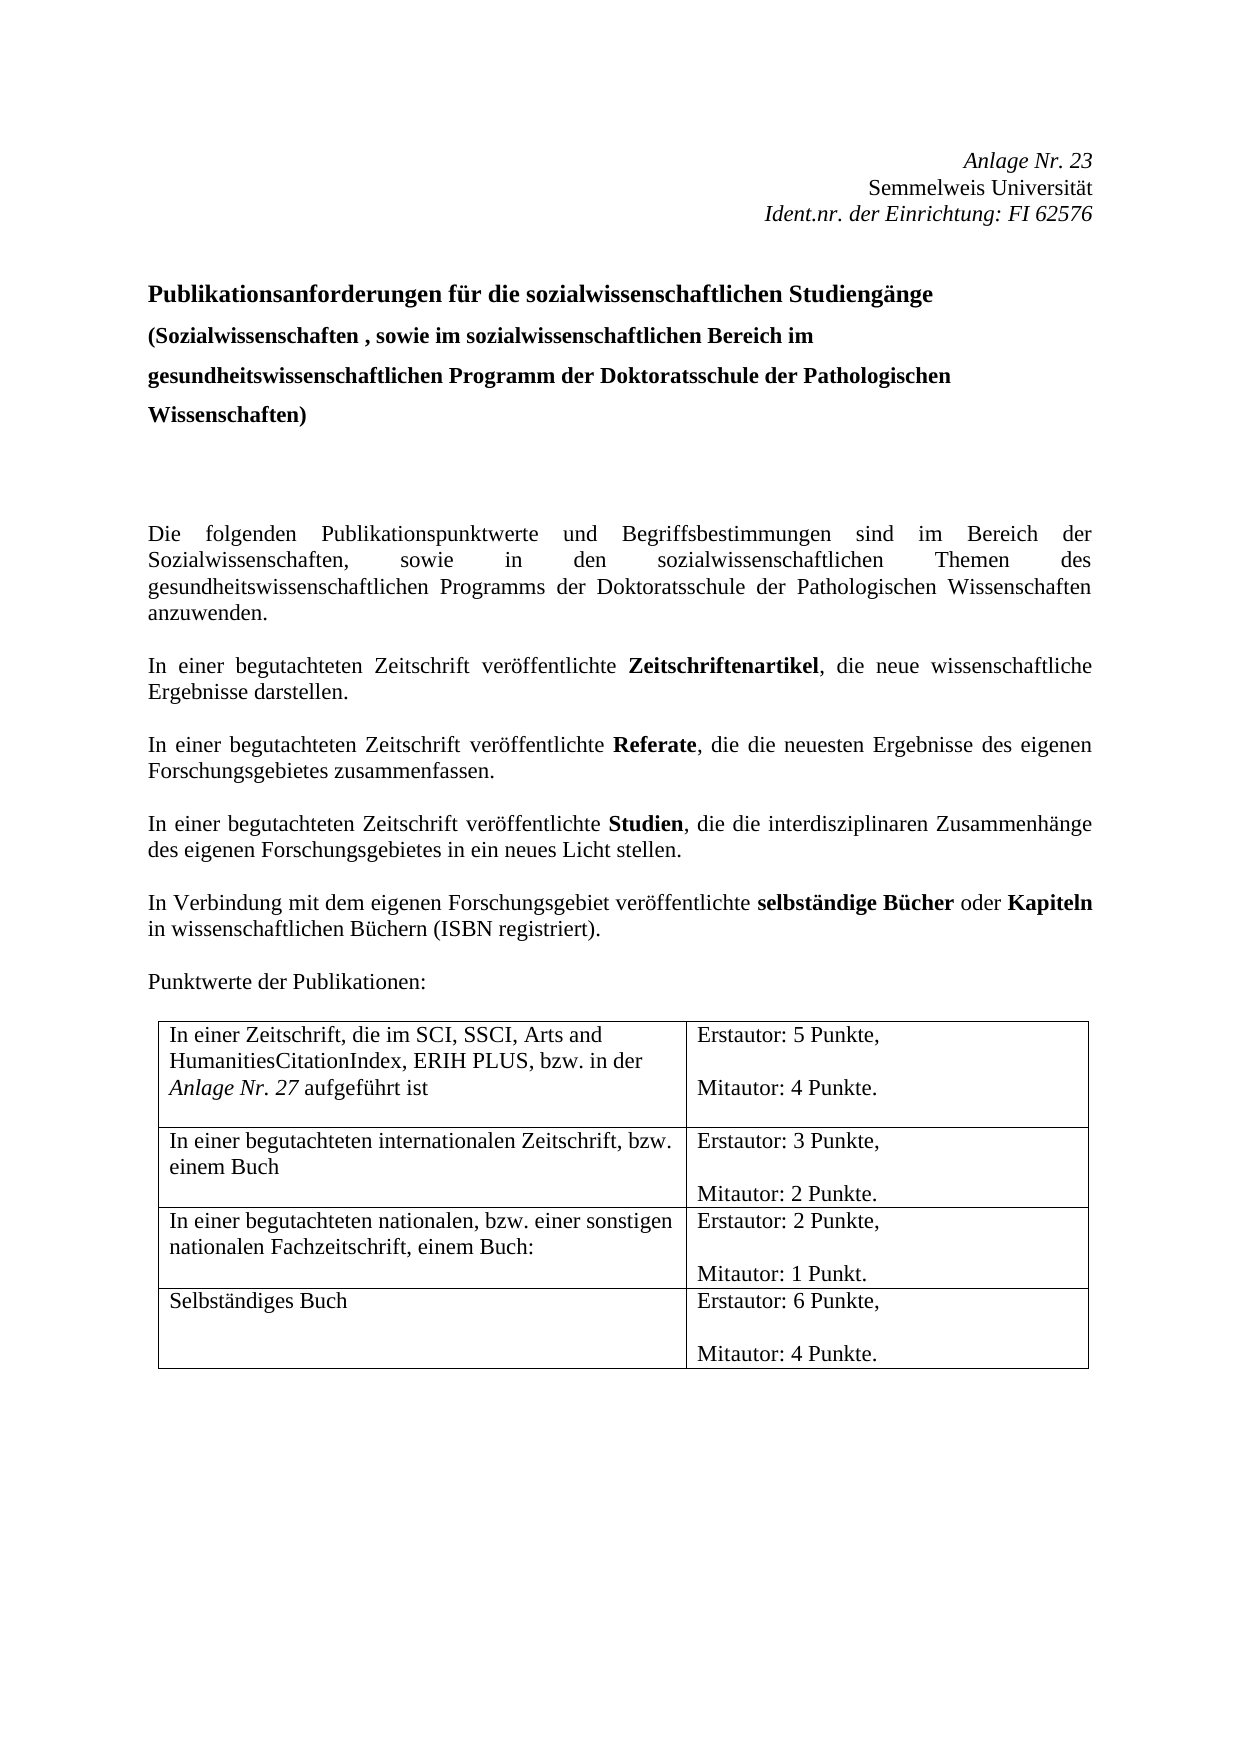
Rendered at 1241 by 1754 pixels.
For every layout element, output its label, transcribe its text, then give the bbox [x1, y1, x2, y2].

table_header Erstautor: 5 Punkte, Mitautor: 4 Punkte. [687, 1022, 1088, 1127]
table_cell Erstautor: 3 Punkte, Mitautor: 2 Punkte. [687, 1128, 1088, 1207]
text (Sozialwissenschaften , sowie im sozialwissenschaftlichen Bereich im gesundheitswissenschaftlichen Programm der Doktoratsschule der Pathologischen Wissenschaften) [148, 322, 1093, 428]
table_cell In einer begutachteten nationalen, bzw. einer sonstigen nationalen Fachzeitschrift, einem Buch: [159, 1208, 686, 1287]
text Semmelweis Universität [148, 174, 1093, 200]
text In einer begutachteten Zeitschrift veröffentlichte Studien, die die interdisziplinaren Zusammenhänge des eigenen Forschungsgebietes in ein neues Licht stellen. [148, 810, 1093, 863]
table_header In einer Zeitschrift, die im SCI, SSCI, Arts and HumanitiesCitationIndex, ERIH PLUS, bzw. in der Anlage Nr. 27 aufgeführt ist [159, 1022, 686, 1127]
text In einer begutachteten Zeitschrift veröffentlichte Referate, die die neuesten Ergebnisse des eigenen Forschungsgebietes zusammenfassen. [148, 731, 1093, 783]
table_cell Selbständiges Buch [159, 1289, 686, 1367]
text Anlage Nr. 23 [148, 148, 1093, 174]
table_cell Erstautor: 6 Punkte, Mitautor: 4 Punkte. [687, 1289, 1088, 1367]
text In Verbindung mit dem eigenen Forschungsgebiet veröffentlichte selbständige Bücher oder Kapiteln in wissenschaftlichen Büchern (ISBN registriert). [148, 889, 1093, 942]
text Publikationsanforderungen für die sozialwissenschaftlichen Studiengänge [148, 279, 1093, 308]
text Ident.nr. der Einrichtung: FI 62576 [148, 200, 1093, 227]
text Punktwerte der Publikationen: [148, 968, 1093, 994]
text Die folgenden Publikationspunktwerte und Begriffsbestimmungen sind im Bereich der Sozialwissenschaften, sowie in den sozialwissenschaftlichen Themen des gesundheitswissenschaftlichen Programms der Doktoratsschule der Pathologischen Wissenschaften anzuwenden. [148, 520, 1093, 625]
table_cell Erstautor: 2 Punkte, Mitautor: 1 Punkt. [687, 1208, 1088, 1287]
text In einer begutachteten Zeitschrift veröffentlichte Zeitschriftenartikel, die neue wissenschaftliche Ergebnisse darstellen. [148, 652, 1093, 704]
table_cell In einer begutachteten internationalen Zeitschrift, bzw. einem Buch [159, 1128, 686, 1207]
